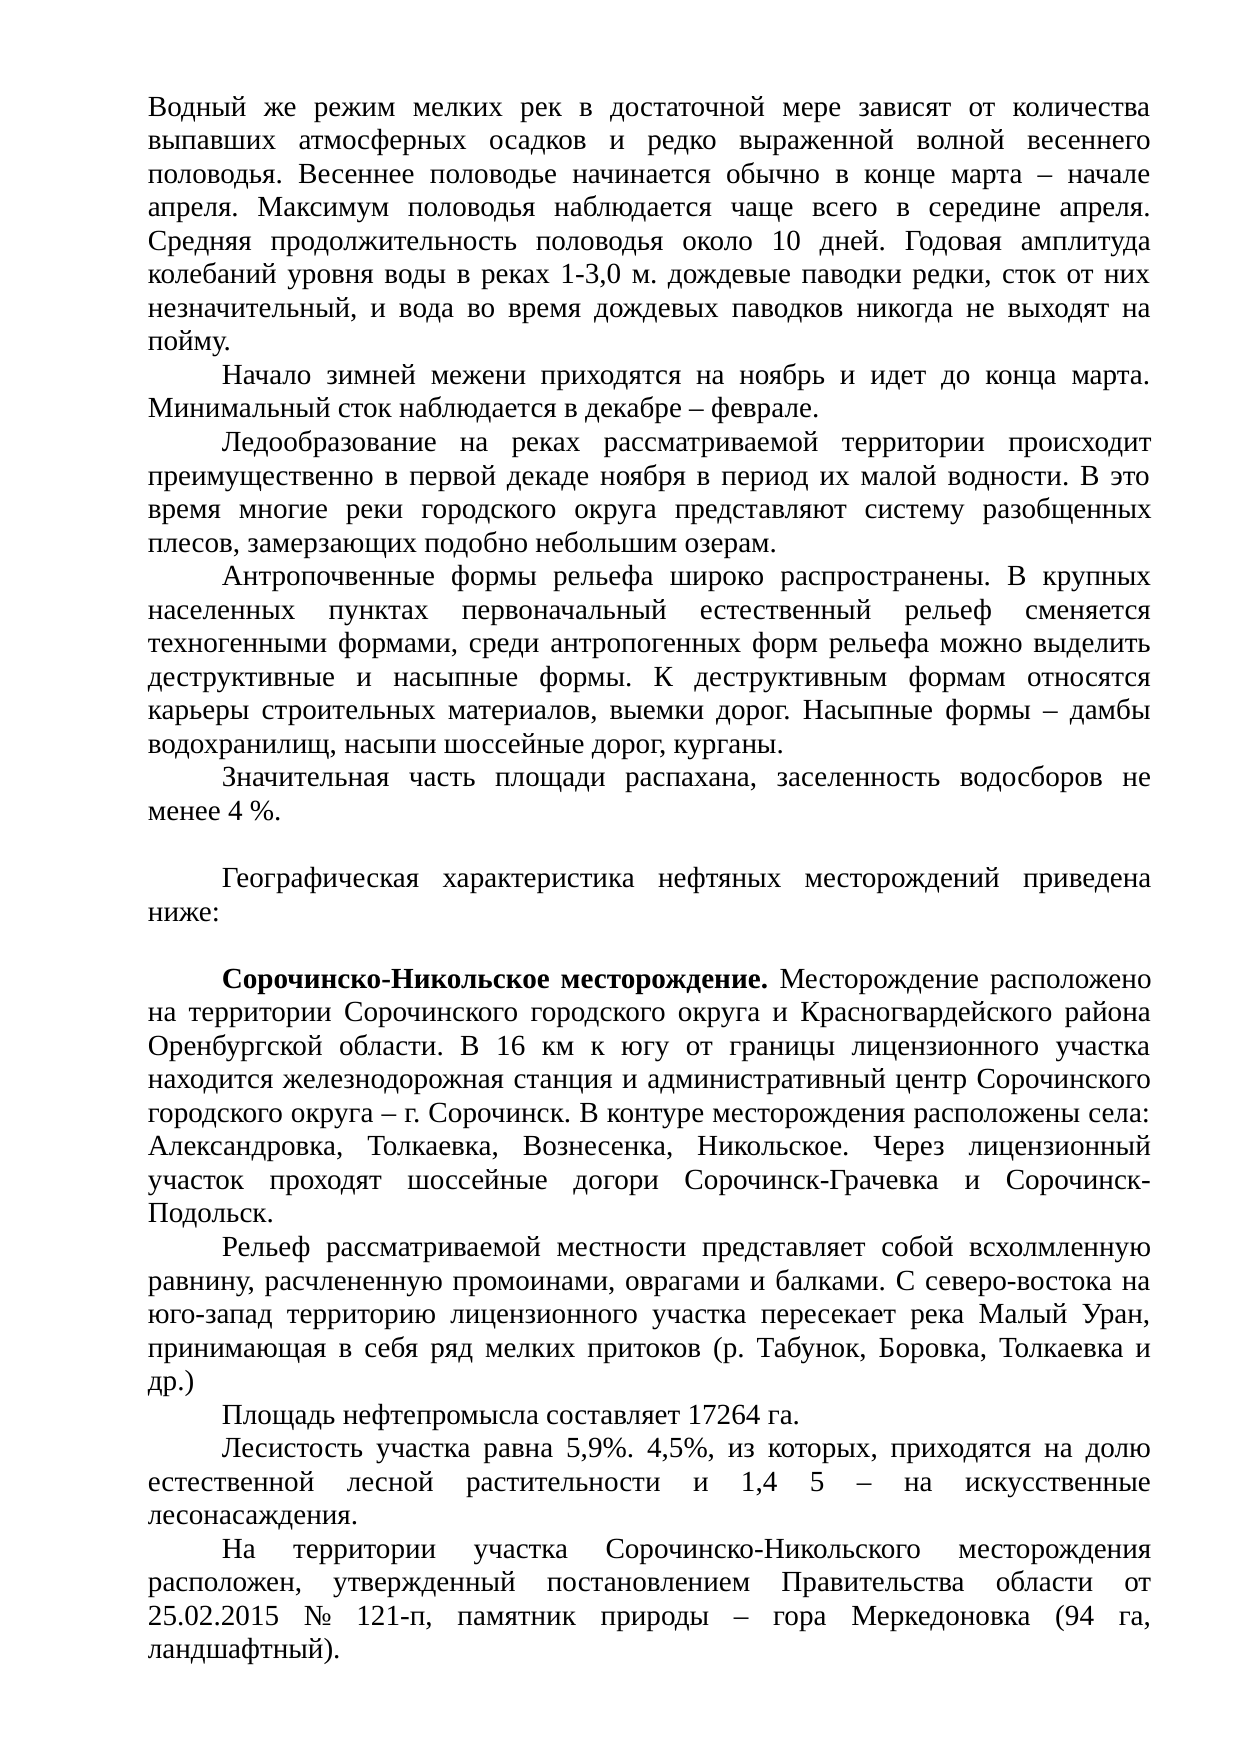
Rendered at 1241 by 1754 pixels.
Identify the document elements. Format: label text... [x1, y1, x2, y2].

text Рельеф рассматриваемой местности представляет собой всхолмленную равнину, расчлененную промоинами, оврагами и балками. С северо-востока на юго-запад территорию лицензионного участка пересекает река Малый Уран, принимающая в себя ряд мелких притоков (р. Табунок, Боровка, Толкаевка и др.) [148, 1229, 1152, 1397]
text Сорочинско-Никольское месторождение. Месторождение расположено на территории Сорочинского городского округа и Красногвардейского района Оренбургской области. В 16 км к югу от границы лицензионного участка находится железнодорожная станция и административный центр Сорочинского городского округа – г. Сорочинск. В контуре месторождения расположены села: Александровка, Толкаевка, Вознесенка, Никольское. Через лицензионный участок проходят шоссейные догори Сорочинск-Грачевка и Сорочинск-Подольск. [148, 961, 1152, 1229]
text Площадь нефтепромысла составляет 17264 га. [148, 1397, 1152, 1430]
text Географическая характеристика нефтяных месторождений приведена ниже: [148, 860, 1152, 927]
text Ледообразование на реках рассматриваемой территории происходит преимущественно в первой декаде ноября в период их малой водности. В это время многие реки городского округа представляют систему разобщенных плесов, замерзающих подобно небольшим озерам. [148, 424, 1152, 558]
text Антропочвенные формы рельефа широко распространены. В крупных населенных пунктах первоначальный естественный рельеф сменяется техногенными формами, среди антропогенных форм рельефа можно выделить деструктивные и насыпные формы. К деструктивным формам относятся карьеры строительных материалов, выемки дорог. Насыпные формы – дамбы водохранилищ, насыпи шоссейные дорог, курганы. [148, 558, 1152, 759]
text Лесистость участка равна 5,9%. 4,5%, из которых, приходятся на долю естественной лесной растительности и 1,4 5 – на искусственные лесонасаждения. [148, 1430, 1152, 1531]
text Начало зимней межени приходятся на ноябрь и идет до конца марта. Минимальный сток наблюдается в декабре – феврале. [148, 357, 1152, 424]
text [148, 89, 1152, 357]
text На территории участка Сорочинско-Никольского месторождения расположен, утвержденный постановлением Правительства области от 25.02.2015 № 121-п, памятник природы – гора Меркедоновка (94 га, ландшафтный). [148, 1531, 1152, 1665]
text Значительная часть площади распахана, заселенность водосборов не менее 4 %. [148, 759, 1152, 827]
